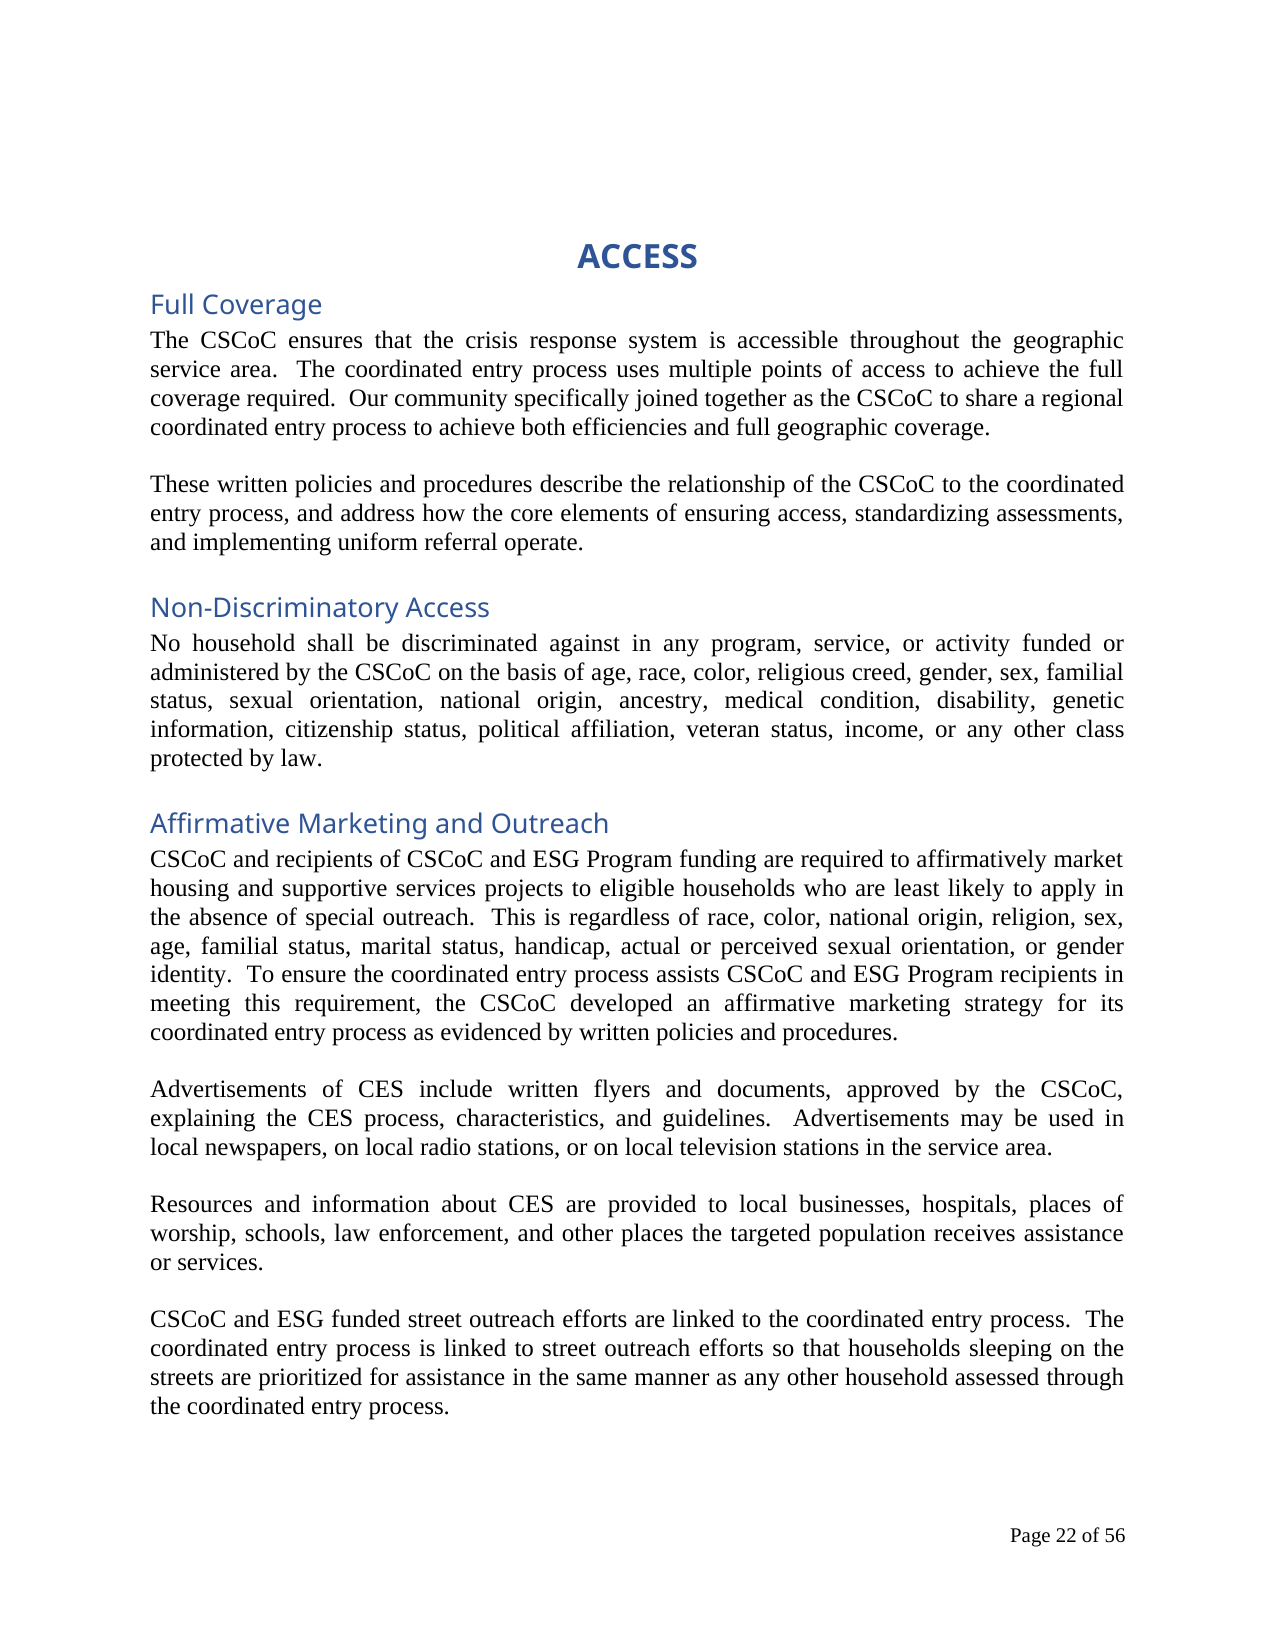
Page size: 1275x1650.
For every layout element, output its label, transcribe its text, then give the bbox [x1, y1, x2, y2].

subtitle Full Coverage [150, 286, 1125, 322]
subtitle Affirmative Marketing and Outreach [150, 805, 1125, 842]
text CSCoC and recipients of CSCoC and ESG Program funding are required to affirmatively market housing and supportive services projects to eligible households who are least likely to apply in the absence of special outreach. This is regardless of race, color, national origin, religion, sex, age, familial status, marital status, handicap, actual or perceived sexual orientation, or gender identity. To ensure the coordinated entry process assists CSCoC and ESG Program recipients in meeting this requirement, the CSCoC developed an affirmative marketing strategy for its coordinated entry process as evidenced by written policies and procedures. [150, 844, 1125, 1046]
text The CSCoC ensures that the crisis response system is accessible throughout the geographic service area. The coordinated entry process uses multiple points of access to achieve the full coverage required. Our community specifically joined together as the CSCoC to share a regional coordinated entry process to achieve both efficiencies and full geographic coverage. [150, 325, 1125, 440]
text CSCoC and ESG funded street outreach efforts are linked to the coordinated entry process. The coordinated entry process is linked to street outreach efforts so that households sleeping on the streets are prioritized for assistance in the same manner as any other household assessed through the coordinated entry process. [150, 1304, 1125, 1419]
subtitle ACCESS [150, 232, 1125, 278]
subtitle Non-Discriminatory Access [150, 588, 1125, 625]
text Resources and information about CES are provided to local businesses, hospitals, places of worship, schools, law enforcement, and other places the targeted population receives assistance or services. [150, 1189, 1125, 1276]
text No household shall be discriminated against in any program, service, or activity funded or administered by the CSCoC on the basis of age, race, color, religious creed, gender, sex, familial status, sexual orientation, national origin, ancestry, medical condition, disability, genetic information, citizenship status, political affiliation, veteran status, income, or any other class protected by law. [150, 628, 1125, 772]
text These written policies and procedures describe the relationship of the CSCoC to the coordinated entry process, and address how the core elements of ensuring access, standardizing assessments, and implementing uniform referral operate. [150, 469, 1125, 555]
text Advertisements of CES include written flyers and documents, approved by the CSCoC, explaining the CES process, characteristics, and guidelines. Advertisements may be used in local newspapers, on local radio stations, or on local television stations in the service area. [150, 1074, 1125, 1161]
